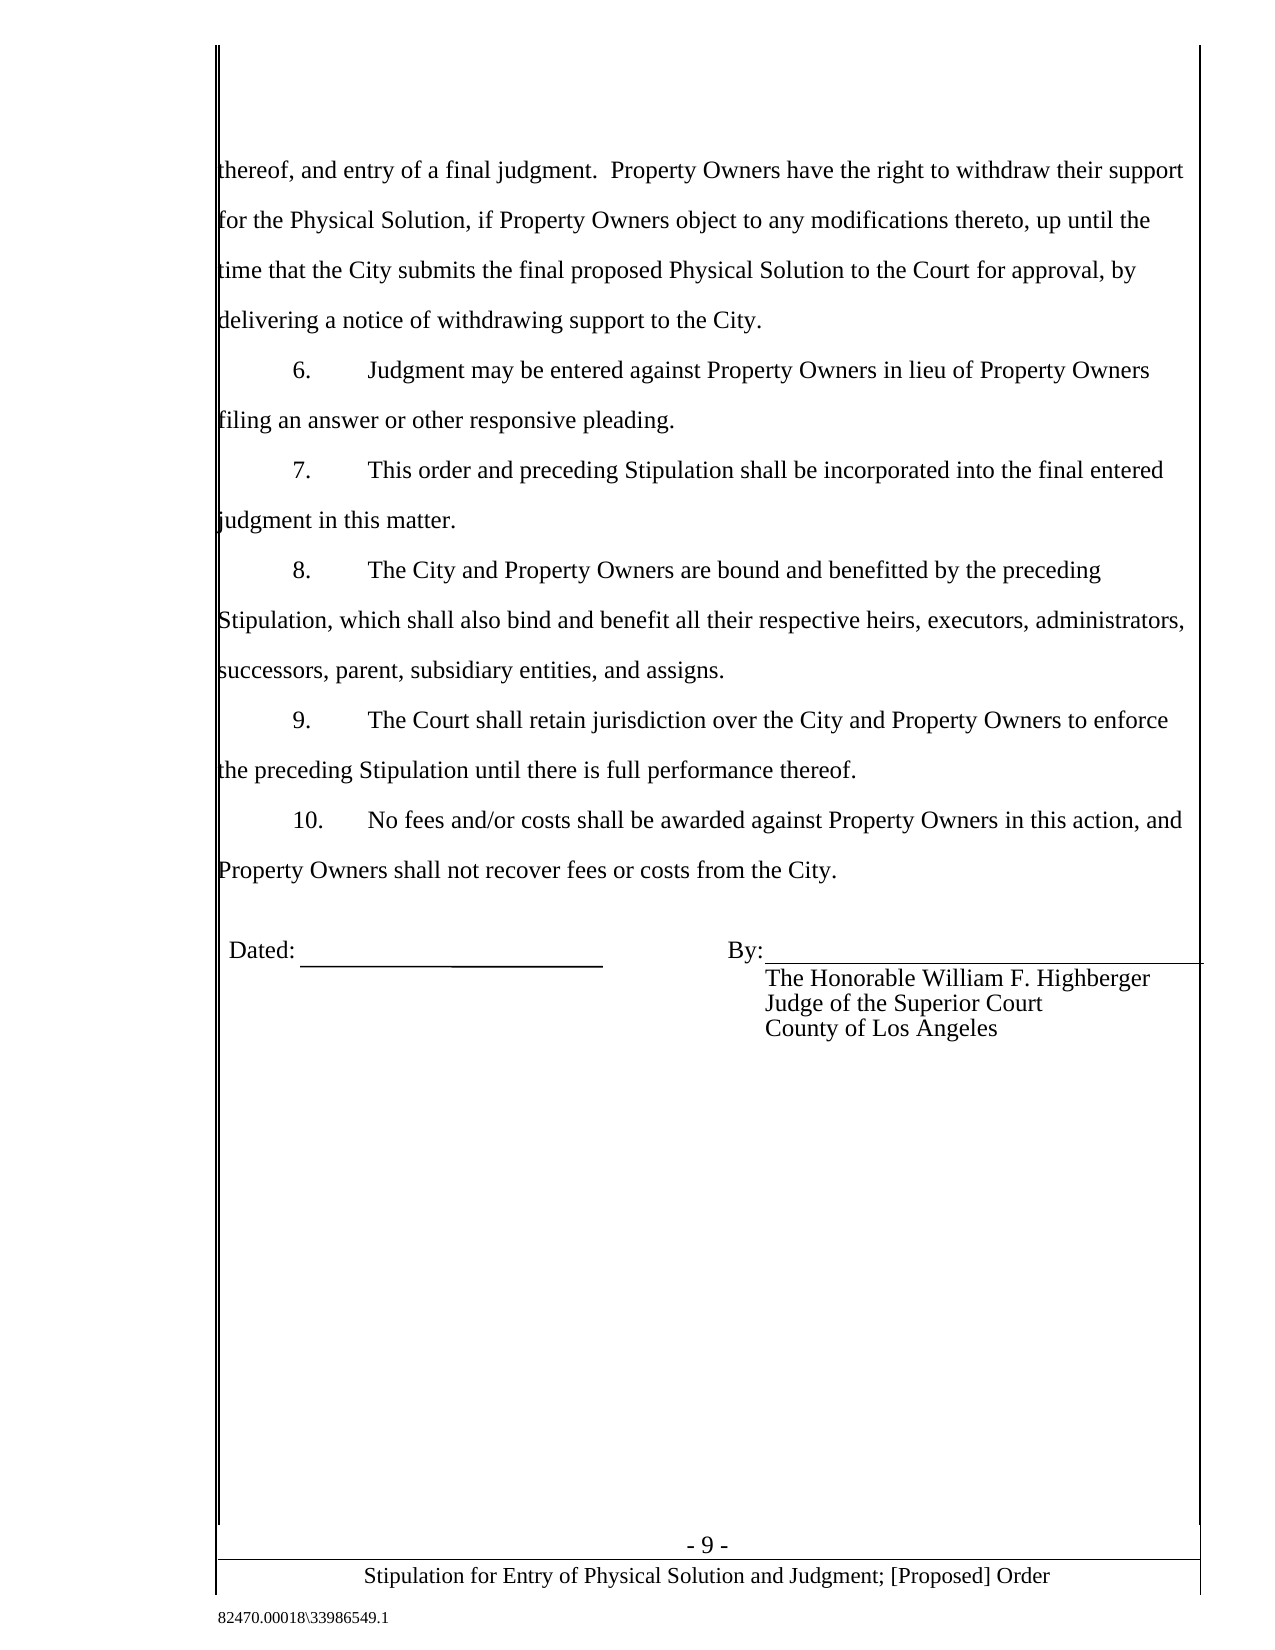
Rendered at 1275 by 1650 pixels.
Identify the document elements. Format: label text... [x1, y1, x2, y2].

list The Court shall retain jurisdiction over the City and Property Owners to enforce the preceding Stipulation until there is full performance thereof. [217, 688, 1200, 788]
table_header By: The Honorable William F. Highberger Judge of the Superior Court County of Los Angeles [716, 938, 1215, 1069]
list Judgment may be entered against Property Owners in lieu of Property Owners filing an answer or other responsive pleading. [217, 338, 1200, 438]
list This order and preceding Stipulation shall be incorporated into the final entered judgment in this matter. [217, 438, 1200, 538]
list The City and Property Owners are bound and benefitted by the preceding Stipulation, which shall also bind and benefit all their respective heirs, executors, administrators, successors, parent, subsidiary entities, and assigns. [217, 538, 1200, 688]
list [217, 138, 1200, 338]
table_header Dated: [218, 938, 716, 1069]
list No fees and/or costs shall be awarded against Property Owners in this action, and Property Owners shall not recover fees or costs from the City. [217, 788, 1200, 888]
